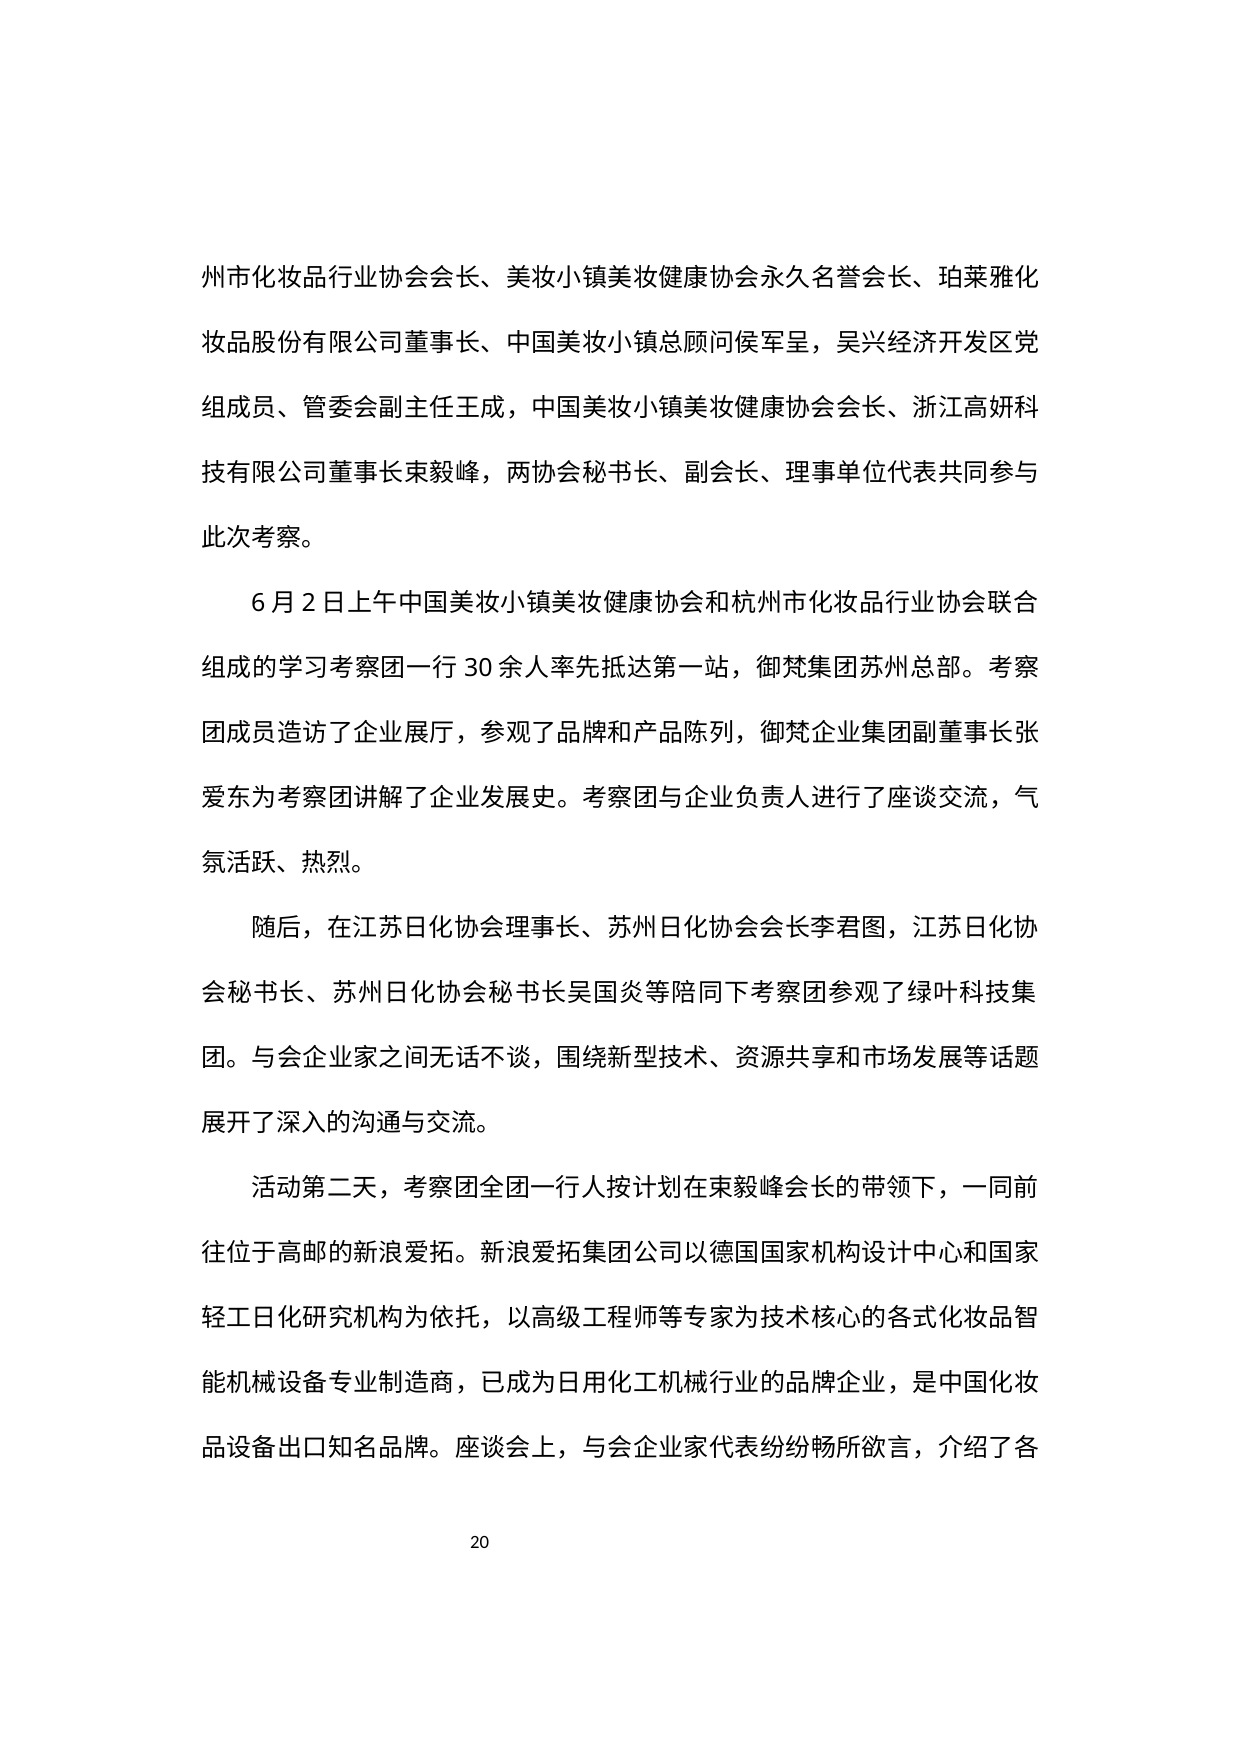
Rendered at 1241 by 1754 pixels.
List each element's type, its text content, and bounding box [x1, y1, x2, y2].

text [201, 243, 1039, 568]
text 6月2日上午中国美妆小镇美妆健康协会和杭州市化妆品行业协会联合组成的学习考察团一行30余人率先抵达第一站，御梵集团苏州总部。考察团成员造访了企业展厅，参观了品牌和产品陈列，御梵企业集团副董事长张爱东为考察团讲解了企业发展史。考察团与企业负责人进行了座谈交流，气氛活跃、热烈。 [201, 568, 1039, 893]
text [201, 1153, 1039, 1478]
text 随后，在江苏日化协会理事长、苏州日化协会会长李君图，江苏日化协会秘书长、苏州日化协会秘书长吴国炎等陪同下考察团参观了绿叶科技集团。与会企业家之间无话不谈，围绕新型技术、资源共享和市场发展等话题展开了深入的沟通与交流。 [201, 893, 1039, 1153]
